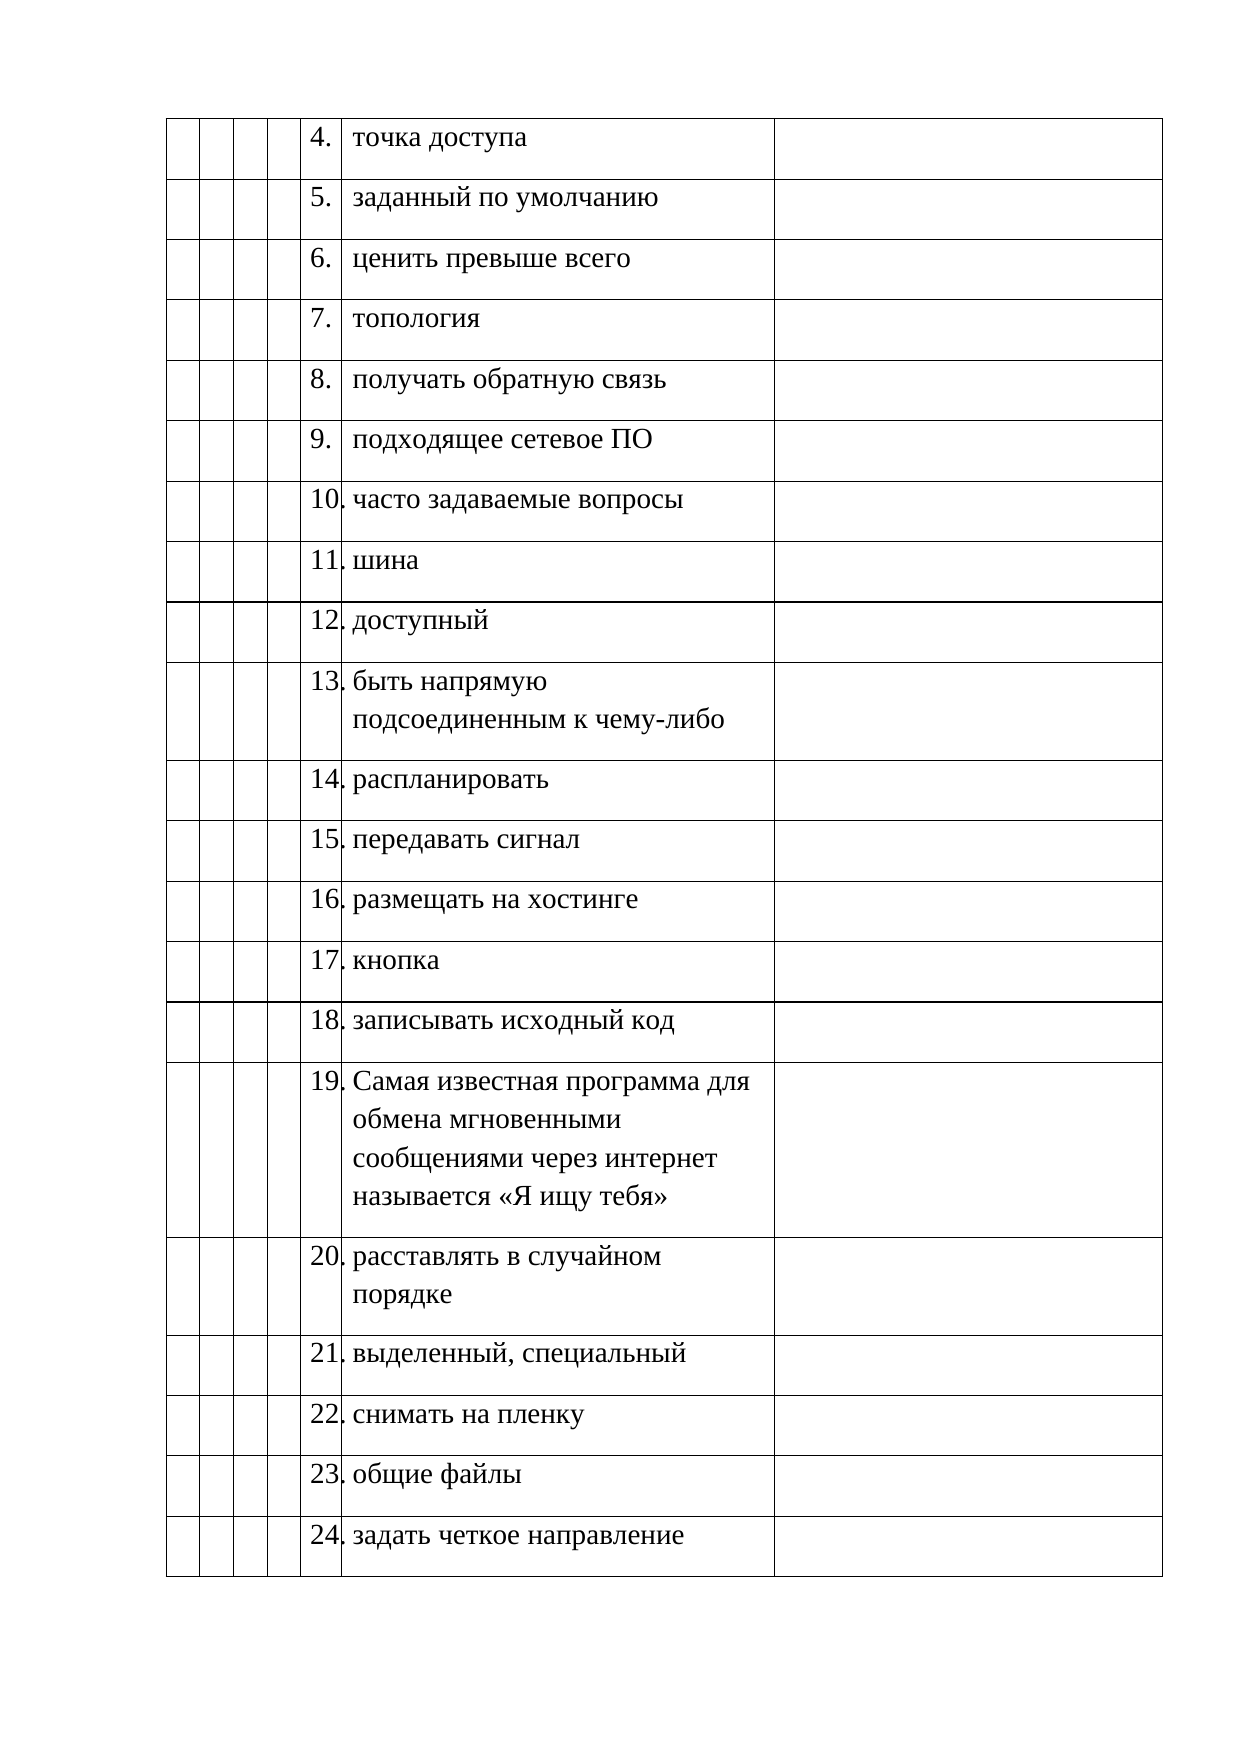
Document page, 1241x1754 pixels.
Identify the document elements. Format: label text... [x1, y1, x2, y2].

table_cell [200, 119, 233, 178]
table_cell [268, 603, 300, 662]
table_cell [775, 821, 1162, 881]
table_cell [775, 882, 1162, 941]
table_cell [200, 761, 233, 820]
table_cell [167, 1003, 199, 1062]
table_cell [775, 1336, 1162, 1395]
table_cell [268, 421, 300, 481]
table_cell [200, 1396, 233, 1455]
table_cell [234, 882, 267, 941]
table_cell [268, 240, 300, 299]
table_cell [775, 1238, 1162, 1334]
table_cell [775, 663, 1162, 760]
table_cell [167, 942, 199, 1001]
table_cell ценить превыше всего [342, 240, 774, 299]
table_cell [301, 1063, 341, 1237]
table_cell [268, 1238, 300, 1334]
table_cell [200, 1063, 233, 1237]
table_cell [775, 761, 1162, 820]
table_cell [167, 1238, 199, 1334]
table_cell [301, 1517, 341, 1576]
table_cell [234, 821, 267, 881]
table_cell [301, 300, 341, 360]
table_cell [268, 1456, 300, 1516]
table_cell кнопка [342, 942, 774, 1001]
table_cell [775, 942, 1162, 1001]
table_cell [234, 1003, 267, 1062]
table_cell точка доступа [342, 119, 774, 178]
table_cell [234, 1456, 267, 1516]
table_cell [301, 942, 341, 1001]
table_cell [301, 119, 341, 178]
table_cell [775, 1517, 1162, 1576]
table_cell [301, 821, 341, 881]
table_cell [775, 421, 1162, 481]
table_cell [167, 119, 199, 178]
table_cell [301, 180, 341, 239]
table_cell [268, 1396, 300, 1455]
table_cell [200, 361, 233, 420]
table_cell [301, 882, 341, 941]
table_cell [234, 1238, 267, 1334]
table_cell [268, 180, 300, 239]
table_cell [301, 542, 341, 601]
table_cell заданный по умолчанию [342, 180, 774, 239]
table_cell [268, 942, 300, 1001]
table_cell [167, 761, 199, 820]
table_cell [200, 821, 233, 881]
table_cell [268, 882, 300, 941]
table_cell распланировать [342, 761, 774, 820]
table_cell [301, 663, 341, 760]
table_cell [301, 482, 341, 541]
table_cell [200, 942, 233, 1001]
table_cell размещать на хостинге [342, 882, 774, 941]
table_cell [167, 300, 199, 360]
table_cell [200, 1456, 233, 1516]
table_cell часто задаваемые вопросы [342, 482, 774, 541]
table_cell [200, 300, 233, 360]
table_cell [268, 119, 300, 178]
table_cell [301, 1336, 341, 1395]
table_cell [234, 942, 267, 1001]
table_cell [167, 421, 199, 481]
table_cell записывать исходный код [342, 1003, 774, 1062]
table_cell [234, 421, 267, 481]
table_cell [167, 482, 199, 541]
table_cell [200, 1238, 233, 1334]
table_cell [167, 240, 199, 299]
table_cell [301, 1396, 341, 1455]
table_cell топология [342, 300, 774, 360]
table_cell [775, 1003, 1162, 1062]
table_cell [234, 761, 267, 820]
table_cell [200, 1003, 233, 1062]
table_cell [167, 361, 199, 420]
table_cell быть напрямую подсоединенным к чему-либо [342, 663, 774, 760]
table_cell снимать на пленку [342, 1396, 774, 1455]
table_cell [200, 1517, 233, 1576]
table_cell [200, 180, 233, 239]
table_cell [167, 1063, 199, 1237]
table_cell [268, 1336, 300, 1395]
table_cell [775, 1063, 1162, 1237]
table_cell [775, 603, 1162, 662]
table_cell [775, 1456, 1162, 1516]
table_cell [775, 361, 1162, 420]
table_cell [234, 603, 267, 662]
table_cell шина [342, 542, 774, 601]
table_cell [200, 542, 233, 601]
table_cell [234, 119, 267, 178]
table_cell [775, 1396, 1162, 1455]
table_cell [775, 482, 1162, 541]
table_cell [200, 421, 233, 481]
table_cell [167, 663, 199, 760]
table_cell [268, 1517, 300, 1576]
table_cell [167, 603, 199, 662]
table_cell [268, 300, 300, 360]
table_cell [268, 1003, 300, 1062]
table_cell [775, 119, 1162, 178]
table_cell [301, 1003, 341, 1062]
table_cell [234, 300, 267, 360]
table_cell [234, 663, 267, 760]
table_cell [167, 542, 199, 601]
table_cell [301, 421, 341, 481]
table_cell [268, 761, 300, 820]
table_cell [167, 1517, 199, 1576]
table_cell расставлять в случайном порядке [342, 1238, 774, 1334]
table_cell [234, 1517, 267, 1576]
table_cell [268, 1063, 300, 1237]
table_cell [234, 1396, 267, 1455]
table_cell получать обратную связь [342, 361, 774, 420]
table_cell [301, 1456, 341, 1516]
table_cell [234, 361, 267, 420]
table_cell [775, 180, 1162, 239]
table_cell [268, 663, 300, 760]
table_cell [200, 240, 233, 299]
table_cell выделенный, специальный [342, 1336, 774, 1395]
table_cell [775, 300, 1162, 360]
table_cell [268, 542, 300, 601]
table_cell [268, 361, 300, 420]
table_cell [301, 761, 341, 820]
table_cell [234, 482, 267, 541]
table_cell [167, 821, 199, 881]
table_cell [234, 240, 267, 299]
table_cell [268, 482, 300, 541]
table_cell [234, 542, 267, 601]
table_cell [268, 821, 300, 881]
table_cell [301, 603, 341, 662]
table_cell общие файлы [342, 1456, 774, 1516]
table_cell Самая известная программа для обмена мгновенными сообщениями через интернет называется «Я ищу тебя» [342, 1063, 774, 1237]
table_cell задать четкое направление [342, 1517, 774, 1576]
table_cell [301, 1238, 341, 1334]
table_cell [301, 240, 341, 299]
table_cell [234, 1063, 267, 1237]
table_cell доступный [342, 603, 774, 662]
table_cell [167, 1336, 199, 1395]
table_cell подходящее сетевое ПО [342, 421, 774, 481]
table_cell [234, 180, 267, 239]
table_cell [301, 361, 341, 420]
table_cell [775, 240, 1162, 299]
table_cell [775, 542, 1162, 601]
table_cell [167, 1456, 199, 1516]
table_cell [200, 482, 233, 541]
table_cell передавать сигнал [342, 821, 774, 881]
table_cell [167, 1396, 199, 1455]
table_cell [234, 1336, 267, 1395]
table_cell [200, 663, 233, 760]
table_cell [167, 180, 199, 239]
table_cell [167, 882, 199, 941]
table_cell [200, 882, 233, 941]
table_cell [200, 1336, 233, 1395]
table_cell [200, 603, 233, 662]
